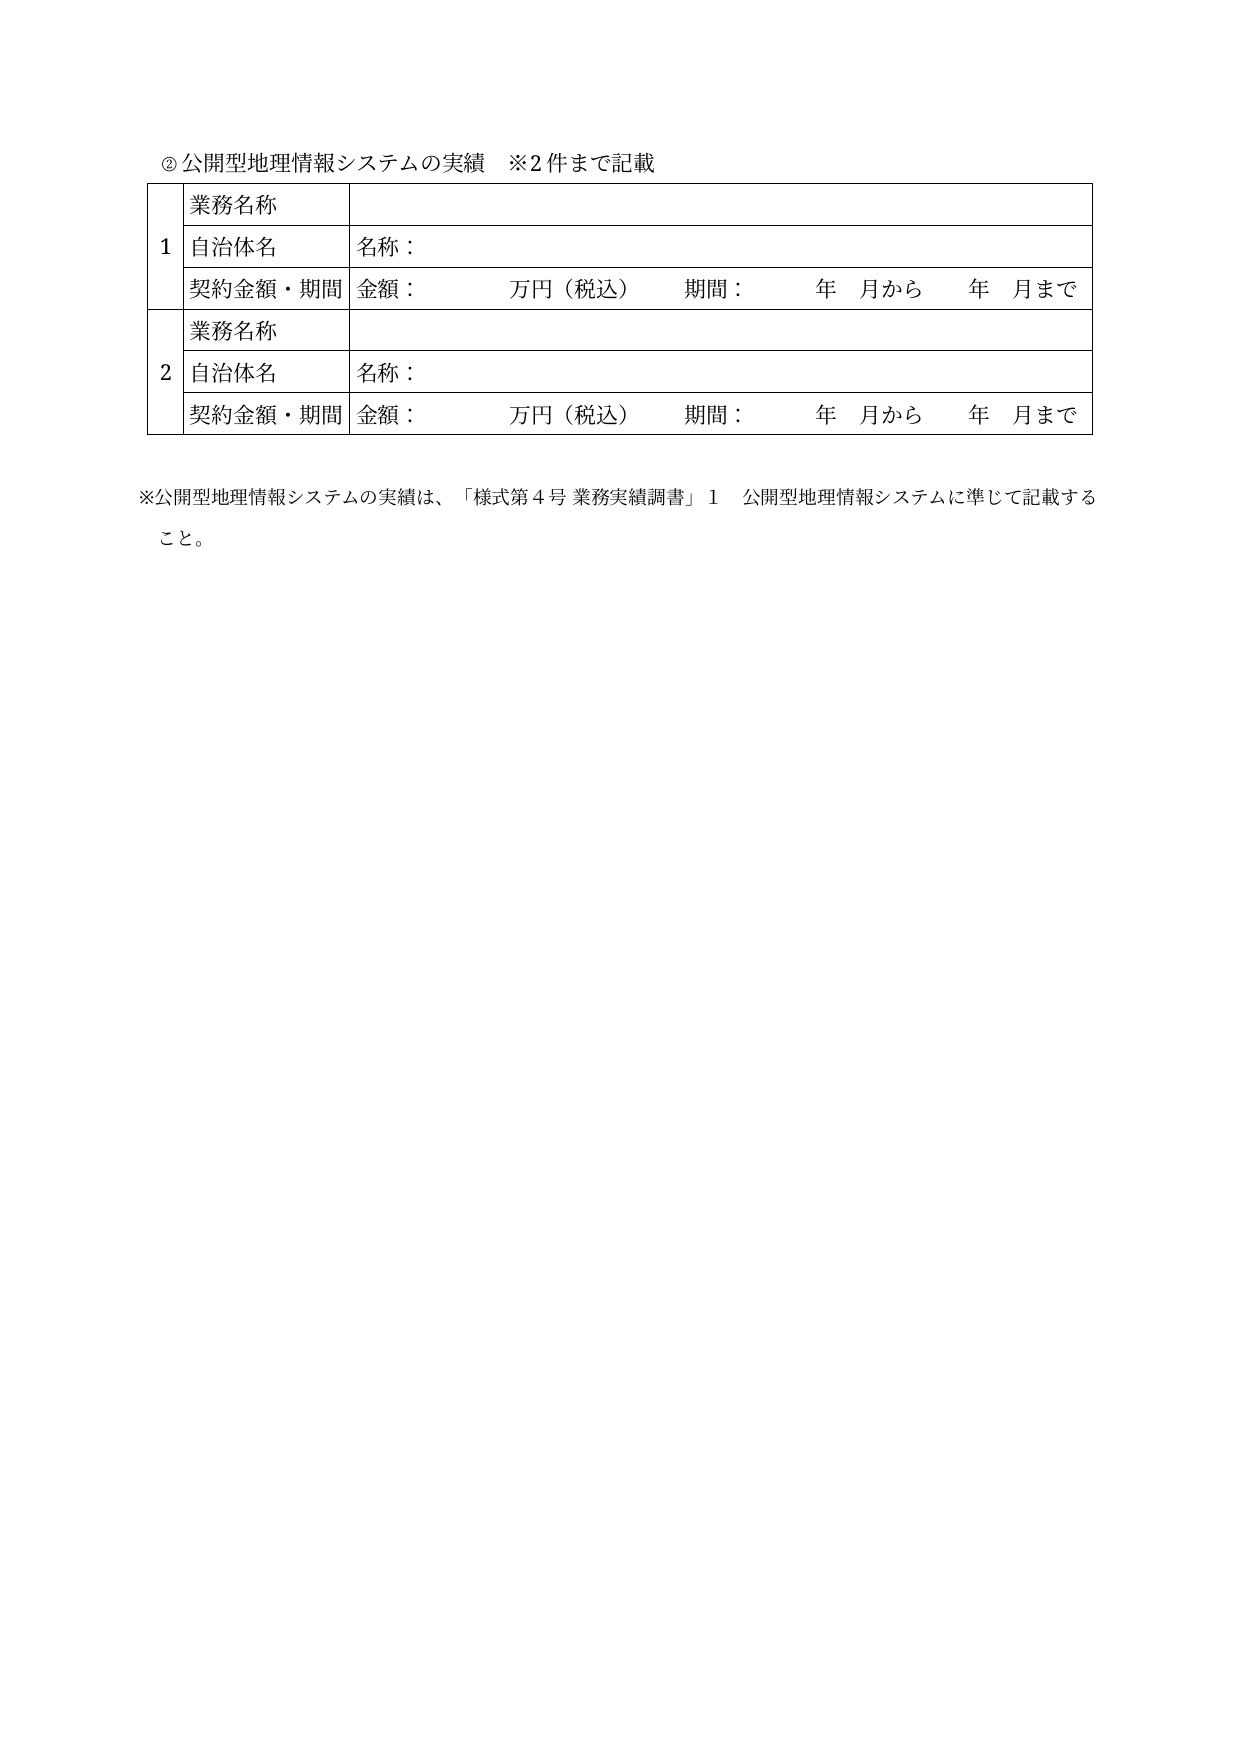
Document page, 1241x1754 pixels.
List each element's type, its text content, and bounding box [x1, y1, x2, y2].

table_cell 金額： 万円（税込） 期間： 年 月から 年 月まで [350, 268, 1092, 308]
table_cell 契約金額・期間 [184, 268, 349, 308]
text ※公開型地理情報システムの実績は、「様式第４号 業務実績調書」１ 公開型地理情報システムに準じて記載すること。 [139, 476, 1101, 558]
table_cell 金額： 万円（税込） 期間： 年 月から 年 月まで [350, 393, 1092, 434]
table_header 1 [148, 184, 183, 308]
table_cell 2 [148, 310, 183, 434]
table_header [350, 184, 1092, 225]
table_cell [350, 310, 1092, 350]
table_cell 業務名称 [184, 310, 349, 350]
text ②公開型地理情報システムの実績 ※2件まで記載 [161, 142, 1101, 183]
table_cell 名称： [350, 226, 1092, 267]
table_cell 自治体名 [184, 351, 349, 392]
table_cell 契約金額・期間 [184, 393, 349, 434]
table_header 業務名称 [184, 184, 349, 225]
table_cell 名称： [350, 351, 1092, 392]
table_cell 自治体名 [184, 226, 349, 267]
